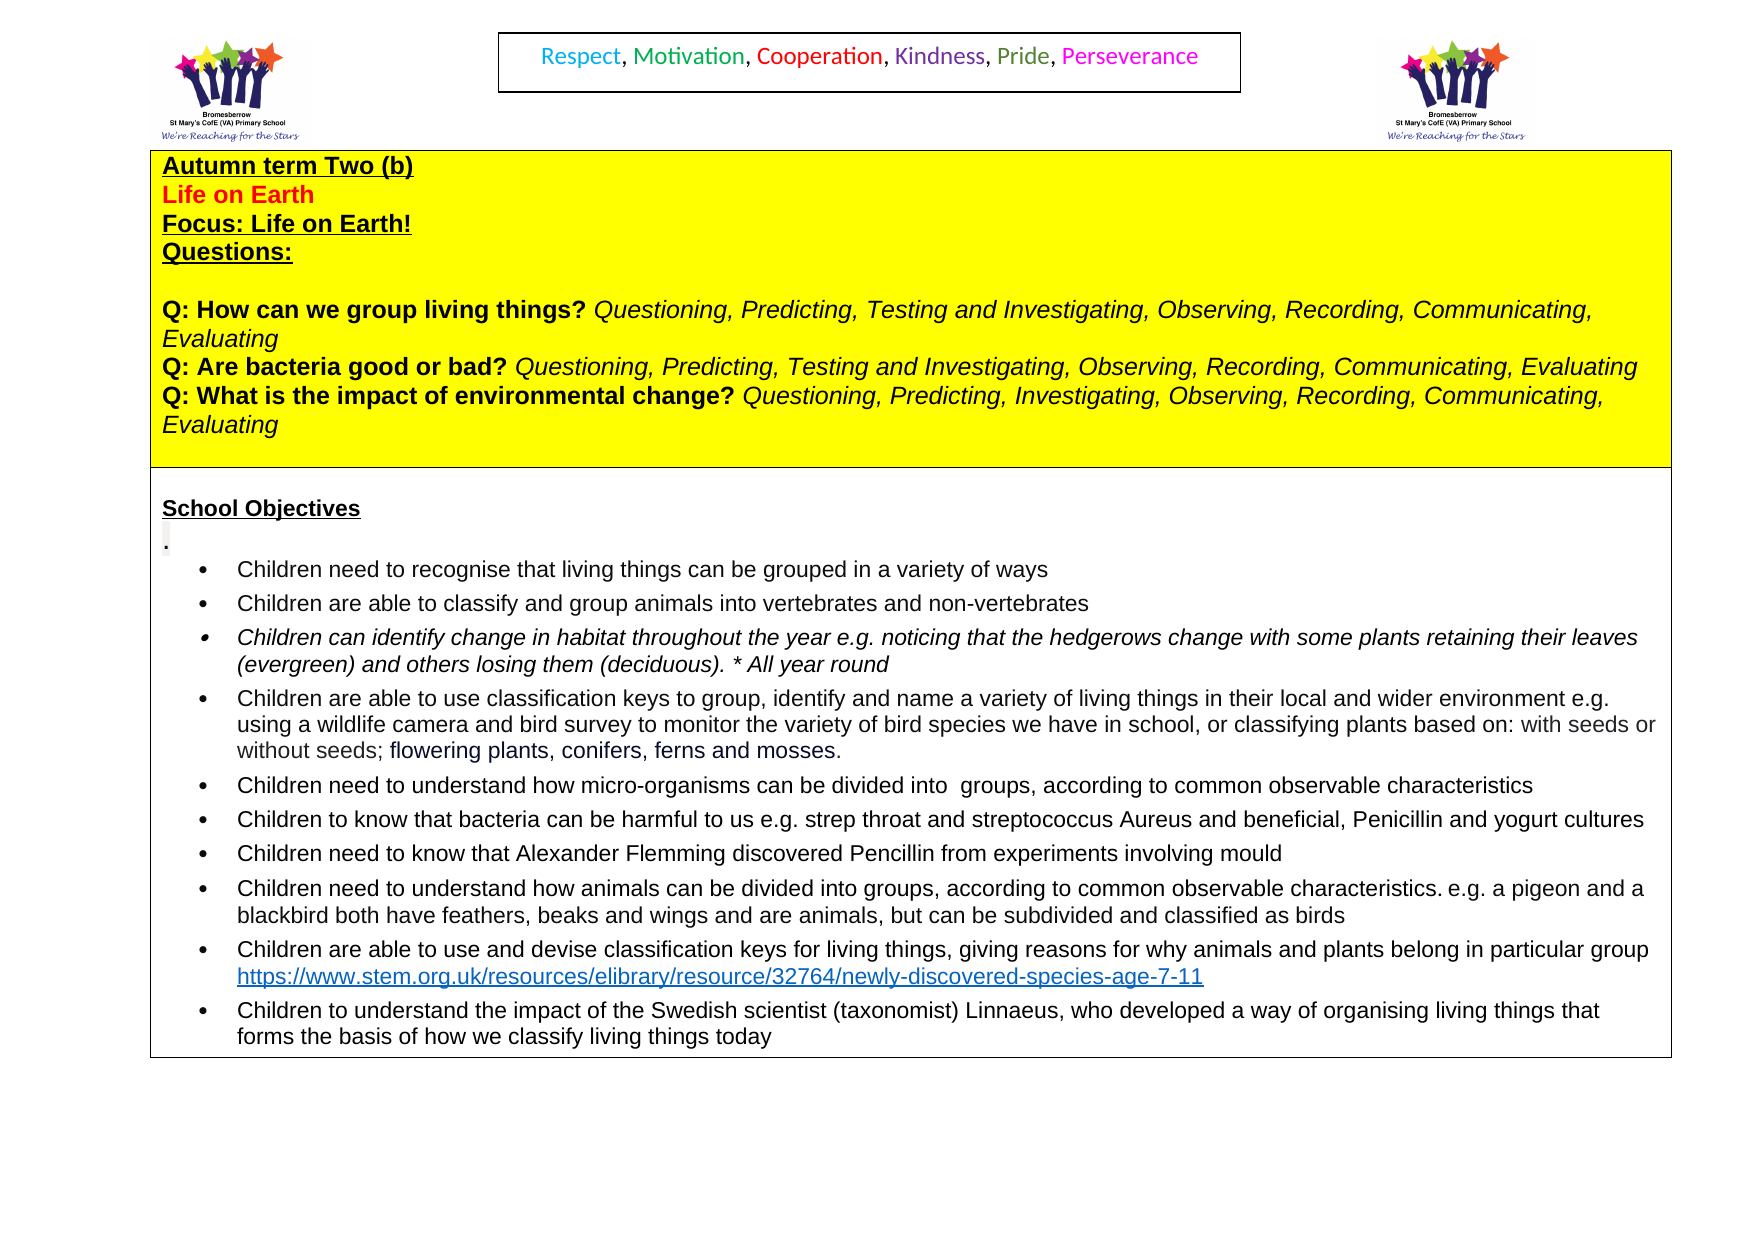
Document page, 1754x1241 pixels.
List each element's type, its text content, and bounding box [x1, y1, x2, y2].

picture [1376, 37, 1537, 150]
table_cell Autumn term Two (b) Life on Earth Focus: Life on Earth! Questions: Q: How can we group living things? Questioning, Predicting, Testing and Investigating, Observing, Recording, Communicating, Evaluating Q: Are bacteria good or bad? Questioning, Predicting, Testing and Investigating, Observing, Recording, Communicating, Evaluating Q: What is the impact of environmental change? Questioning, Predicting, Investigating, Observing, Recording, Communicating, Evaluating [151, 151, 1671, 467]
picture [150, 37, 310, 150]
